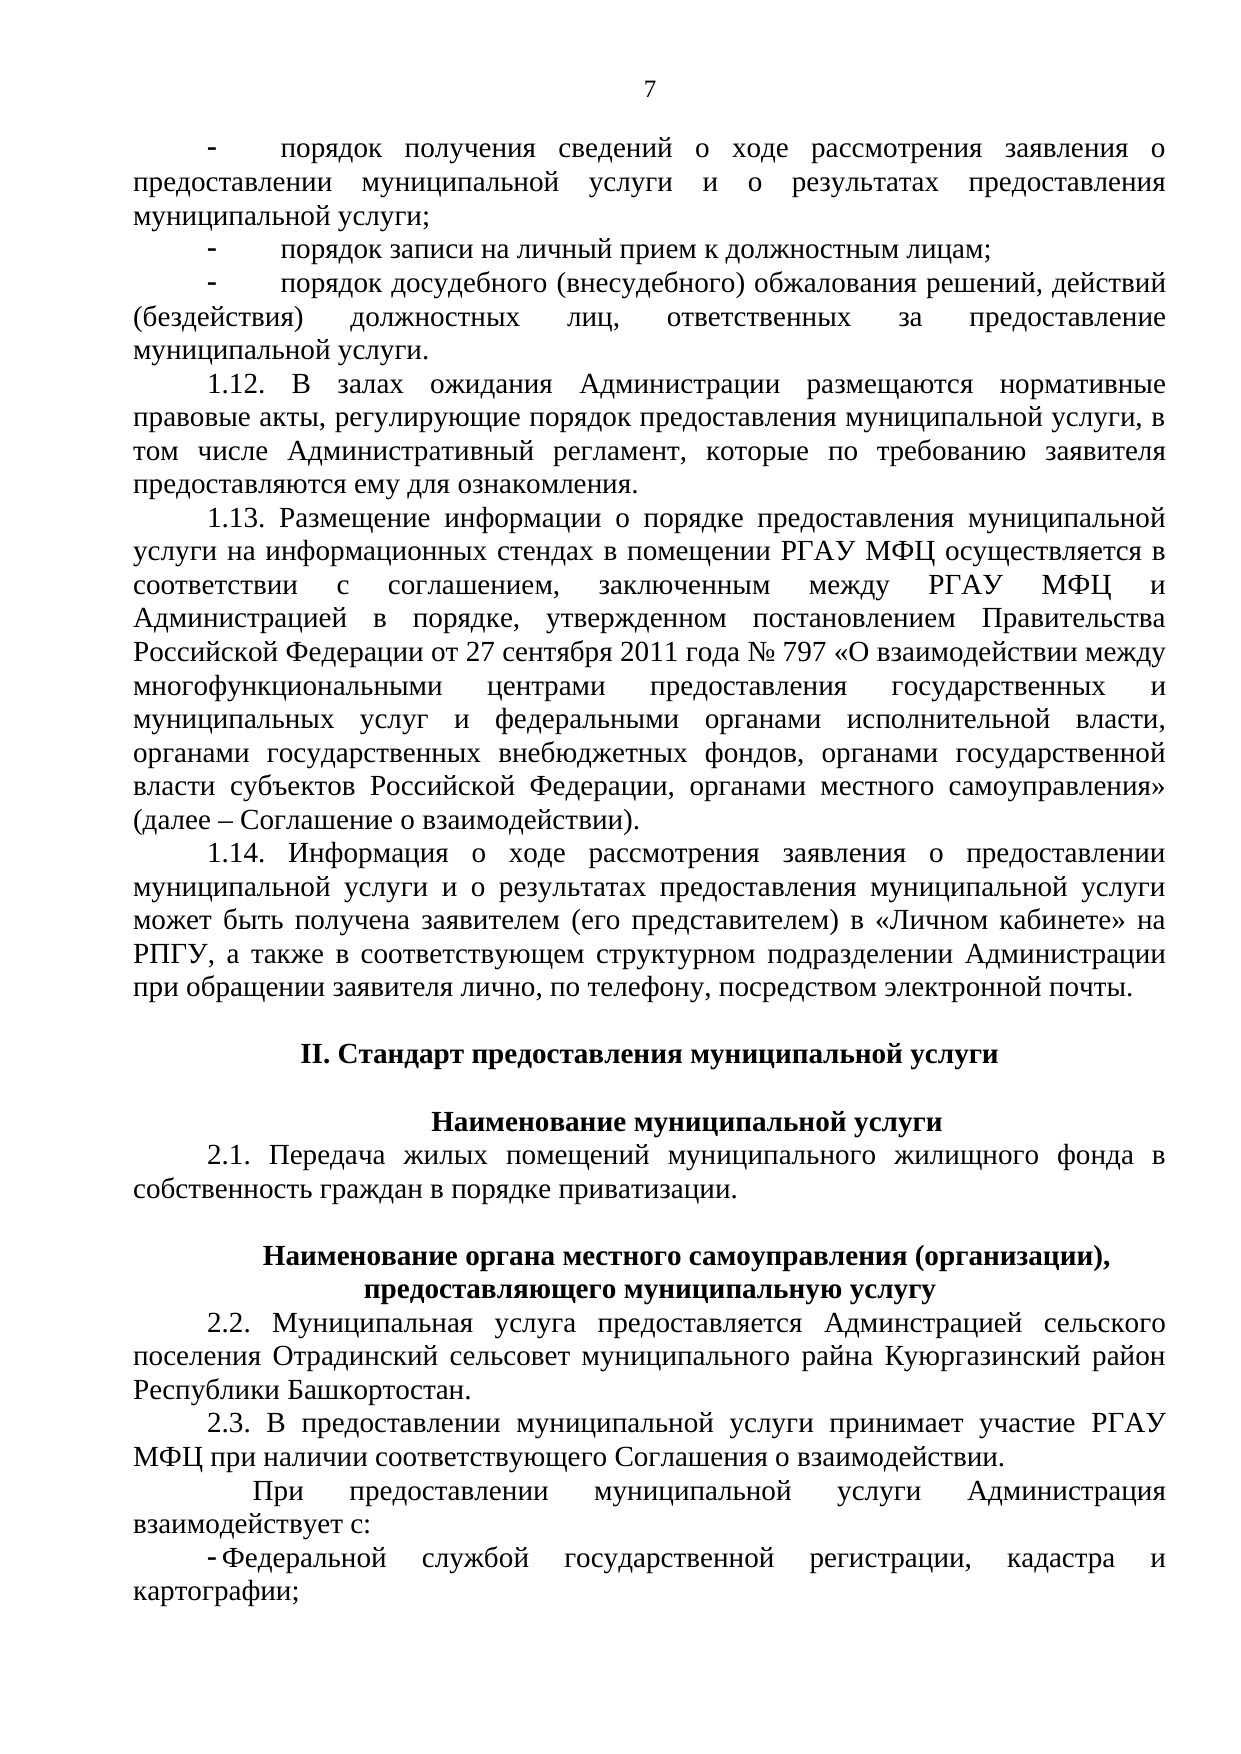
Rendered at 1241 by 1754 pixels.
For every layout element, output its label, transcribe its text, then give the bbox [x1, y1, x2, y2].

text 2.3. В предоставлении муниципальной услуги принимает участие РГАУ МФЦ при наличии соответствующего Соглашения о взаимодействии. [133, 1406, 1167, 1473]
text 1.13. Размещение информации о порядке предоставления муниципальной услуги на информационных стендах в помещении РГАУ МФЦ осуществляется в соответствии с соглашением, заключенным между РГАУ МФЦ и Администрацией в порядке, утвержденном постановлением Правительства Российской Федерации от 27 сентября 2011 года № 797 «О взаимодействии между многофункциональными центрами предоставления государственных и муниципальных услуг и федеральными органами исполнительной власти, органами государственных внебюджетных фондов, органами государственной власти субъектов Российской Федерации, органами местного самоуправления» (далее – Соглашение о взаимодействии). [133, 500, 1167, 835]
text 1.14. Информация о ходе рассмотрения заявления о предоставлении муниципальной услуги и о результатах предоставления муниципальной услуги может быть получена заявителем (его представителем) в «Личном кабинете» на РПГУ, а также в соответствующем структурном подразделении Администрации при обращении заявителя лично, по телефону, посредством электронной почты. [133, 835, 1167, 1003]
list порядок записи на личный прием к должностным лицам; [133, 231, 1167, 265]
text 2.2. Муниципальная услуга предоставляется Админстрацией сельского поселения Отрадинский сельсовет муниципального райна Куюргазинский район Республики Башкортостан. [133, 1305, 1167, 1406]
list порядок получения сведений о ходе рассмотрения заявления о предоставлении муниципальной услуги и о результатах предоставления муниципальной услуги; [133, 131, 1167, 231]
text II. Стандарт предоставления муниципальной услуги [133, 1037, 1167, 1070]
text 1.12. В залах ожидания Администрации размещаются нормативные правовые акты, регулирующие порядок предоставления муниципальной услуги, в том числе Административный регламент, которые по требованию заявителя предоставляются ему для ознакомления. [133, 366, 1167, 500]
text Наименование муниципальной услуги [133, 1104, 1167, 1137]
list порядок досудебного (внесудебного) обжалования решений, действий (бездействия) должностных лиц, ответственных за предоставление муниципальной услуги. [133, 265, 1167, 366]
text При предоставлении муниципальной услуги Администрация взаимодействует с: [133, 1473, 1167, 1540]
text 2.1. Передача жилых помещений муниципального жилищного фонда в собственность граждан в порядке приватизации. [133, 1137, 1167, 1204]
list Федеральной службой государственной регистрации, кадастра и картографии; [133, 1540, 1167, 1607]
text Наименование органа местного самоуправления (организации), предоставляющего муниципальную услугу [133, 1238, 1167, 1305]
